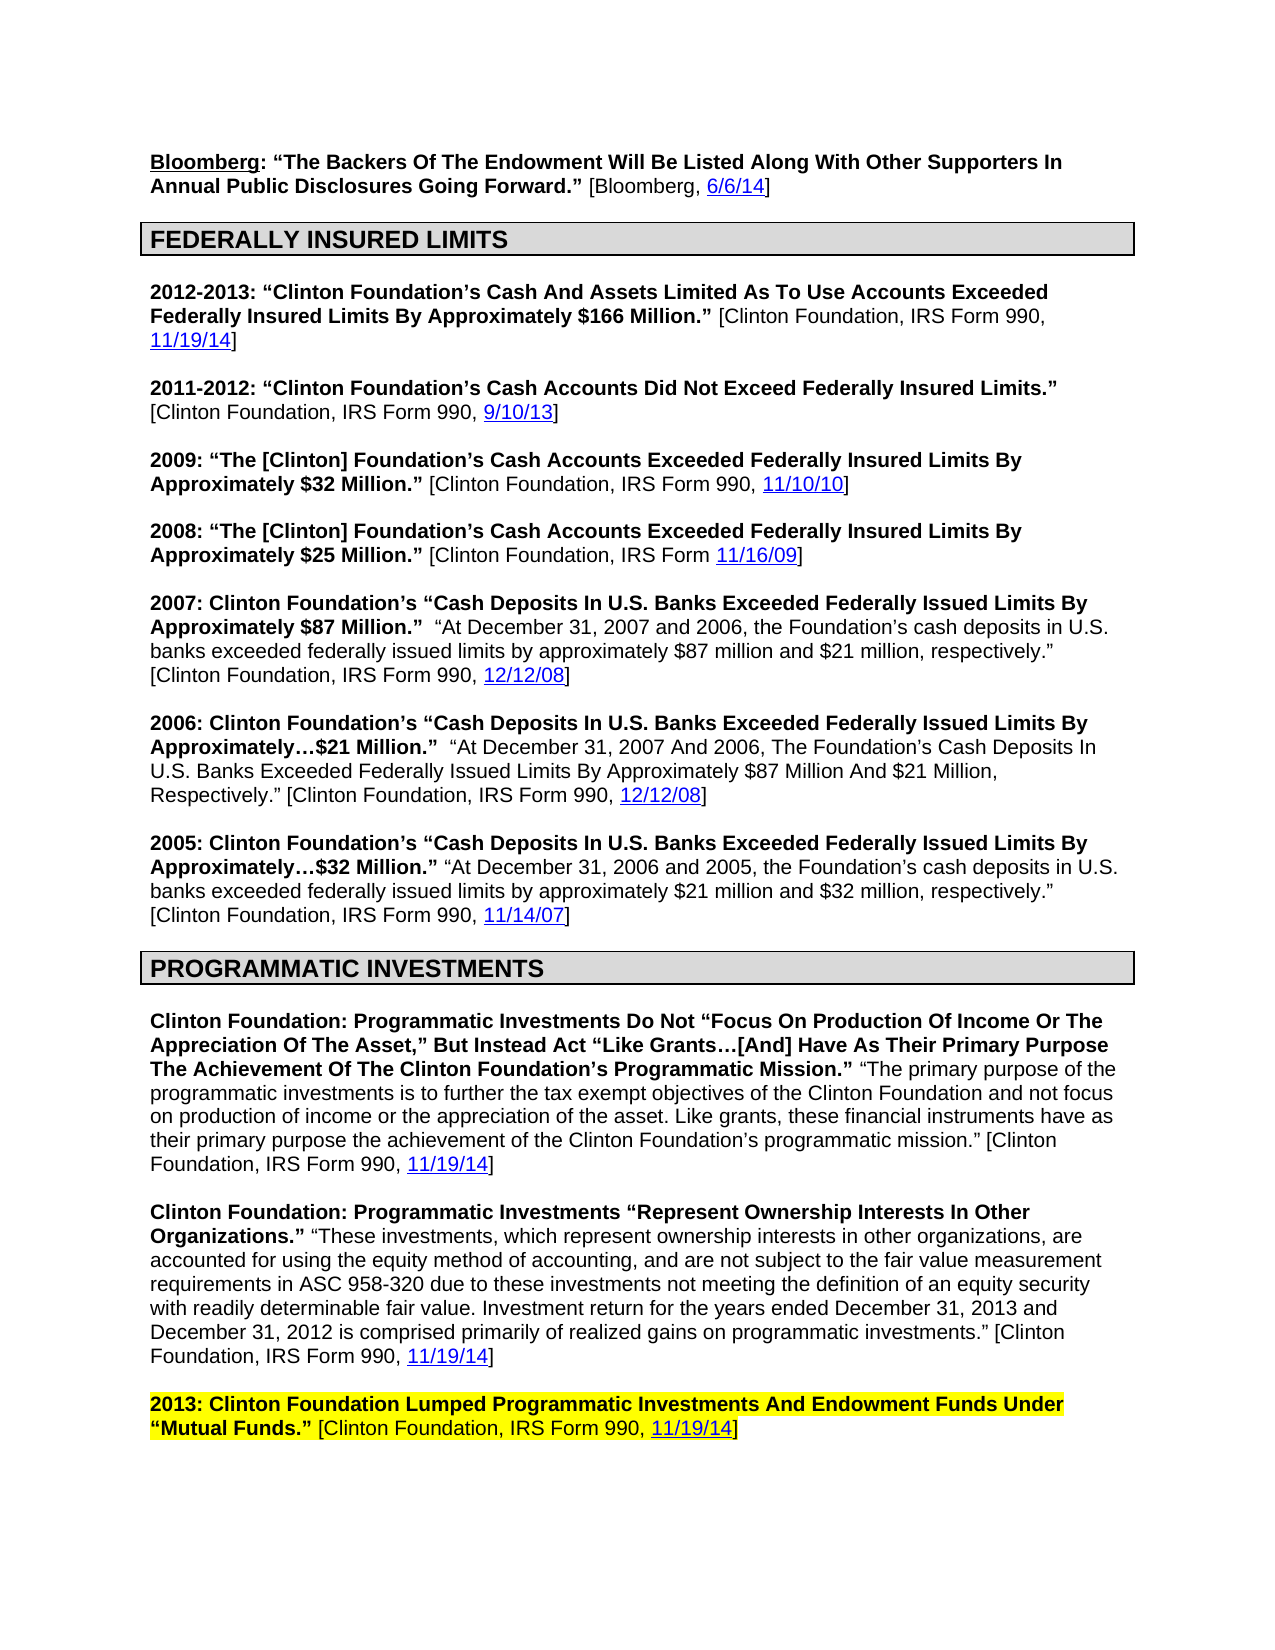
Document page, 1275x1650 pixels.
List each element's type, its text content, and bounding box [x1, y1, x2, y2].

subtitle PROGRAMMATIC INVESTMENTS [142, 952, 1133, 983]
text Clinton Foundation: Programmatic Investments Do Not “Focus On Production Of Income Or The Appreciation Of The Asset,” But Instead Act “Like Grants…[And] Have As Their Primary Purpose The Achievement Of The Clinton Foundation’s Programmatic Mission.” “The primary purpose of the programmatic investments is to further the tax exempt objectives of the Clinton Foundation and not focus on production of income or the appreciation of the asset. Like grants, these financial instruments have as their primary purpose the achievement of the Clinton Foundation’s programmatic mission.” [Clinton Foundation, IRS Form 990, 11/19/14] [150, 1008, 1125, 1176]
text 2005: Clinton Foundation’s “Cash Deposits In U.S. Banks Exceeded Federally Issued Limits By Approximately…$32 Million.” “At December 31, 2006 and 2005, the Foundation’s cash deposits in U.S. banks exceeded federally issued limits by approximately $21 million and $32 million, respectively.” [Clinton Foundation, IRS Form 990, 11/14/07] [150, 831, 1125, 927]
text 2009: “The [Clinton] Foundation’s Cash Accounts Exceeded Federally Insured Limits By Approximately $32 Million.” [Clinton Foundation, IRS Form 990, 11/10/10] [150, 447, 1125, 495]
subtitle FEDERALLY INSURED LIMITS [142, 223, 1133, 254]
text 2013: Clinton Foundation Lumped Programmatic Investments And Endowment Funds Under “Mutual Funds.” [Clinton Foundation, IRS Form 990, 11/19/14] [738, 1392, 1125, 1440]
text 2006: Clinton Foundation’s “Cash Deposits In U.S. Banks Exceeded Federally Issued Limits By Approximately…$21 Million.” “At December 31, 2007 And 2006, The Foundation’s Cash Deposits In U.S. Banks Exceeded Federally Issued Limits By Approximately $87 Million And $21 Million, Respectively.” [Clinton Foundation, IRS Form 990, 12/12/08] [150, 711, 1125, 807]
text 2007: Clinton Foundation’s “Cash Deposits In U.S. Banks Exceeded Federally Issued Limits By Approximately $87 Million.” “At December 31, 2007 and 2006, the Foundation’s cash deposits in U.S. banks exceeded federally issued limits by approximately $87 million and $21 million, respectively.” [Clinton Foundation, IRS Form 990, 12/12/08] [150, 591, 1125, 687]
text 2012-2013: “Clinton Foundation’s Cash And Assets Limited As To Use Accounts Exceeded Federally Insured Limits By Approximately $166 Million.” [Clinton Foundation, IRS Form 990, 11/19/14] [150, 280, 1125, 352]
text Clinton Foundation: Programmatic Investments “Represent Ownership Interests In Other Organizations.” “These investments, which represent ownership interests in other organizations, are accounted for using the equity method of accounting, and are not subject to the fair value measurement requirements in ASC 958-320 due to these investments not meeting the definition of an equity security with readily determinable fair value. Investment return for the years ended December 31, 2013 and December 31, 2012 is comprised primarily of realized gains on programmatic investments.” [Clinton Foundation, IRS Form 990, 11/19/14] [150, 1200, 1125, 1368]
text 2008: “The [Clinton] Foundation’s Cash Accounts Exceeded Federally Insured Limits By Approximately $25 Million.” [Clinton Foundation, IRS Form 11/16/09] [150, 519, 1125, 567]
text Bloomberg: “The Backers Of The Endowment Will Be Listed Along With Other Supporters In Annual Public Disclosures Going Forward.” [Bloomberg, 6/6/14] [150, 150, 1125, 198]
text 2011-2012: “Clinton Foundation’s Cash Accounts Did Not Exceed Federally Insured Limits.” [Clinton Foundation, IRS Form 990, 9/10/13] [150, 376, 1125, 423]
